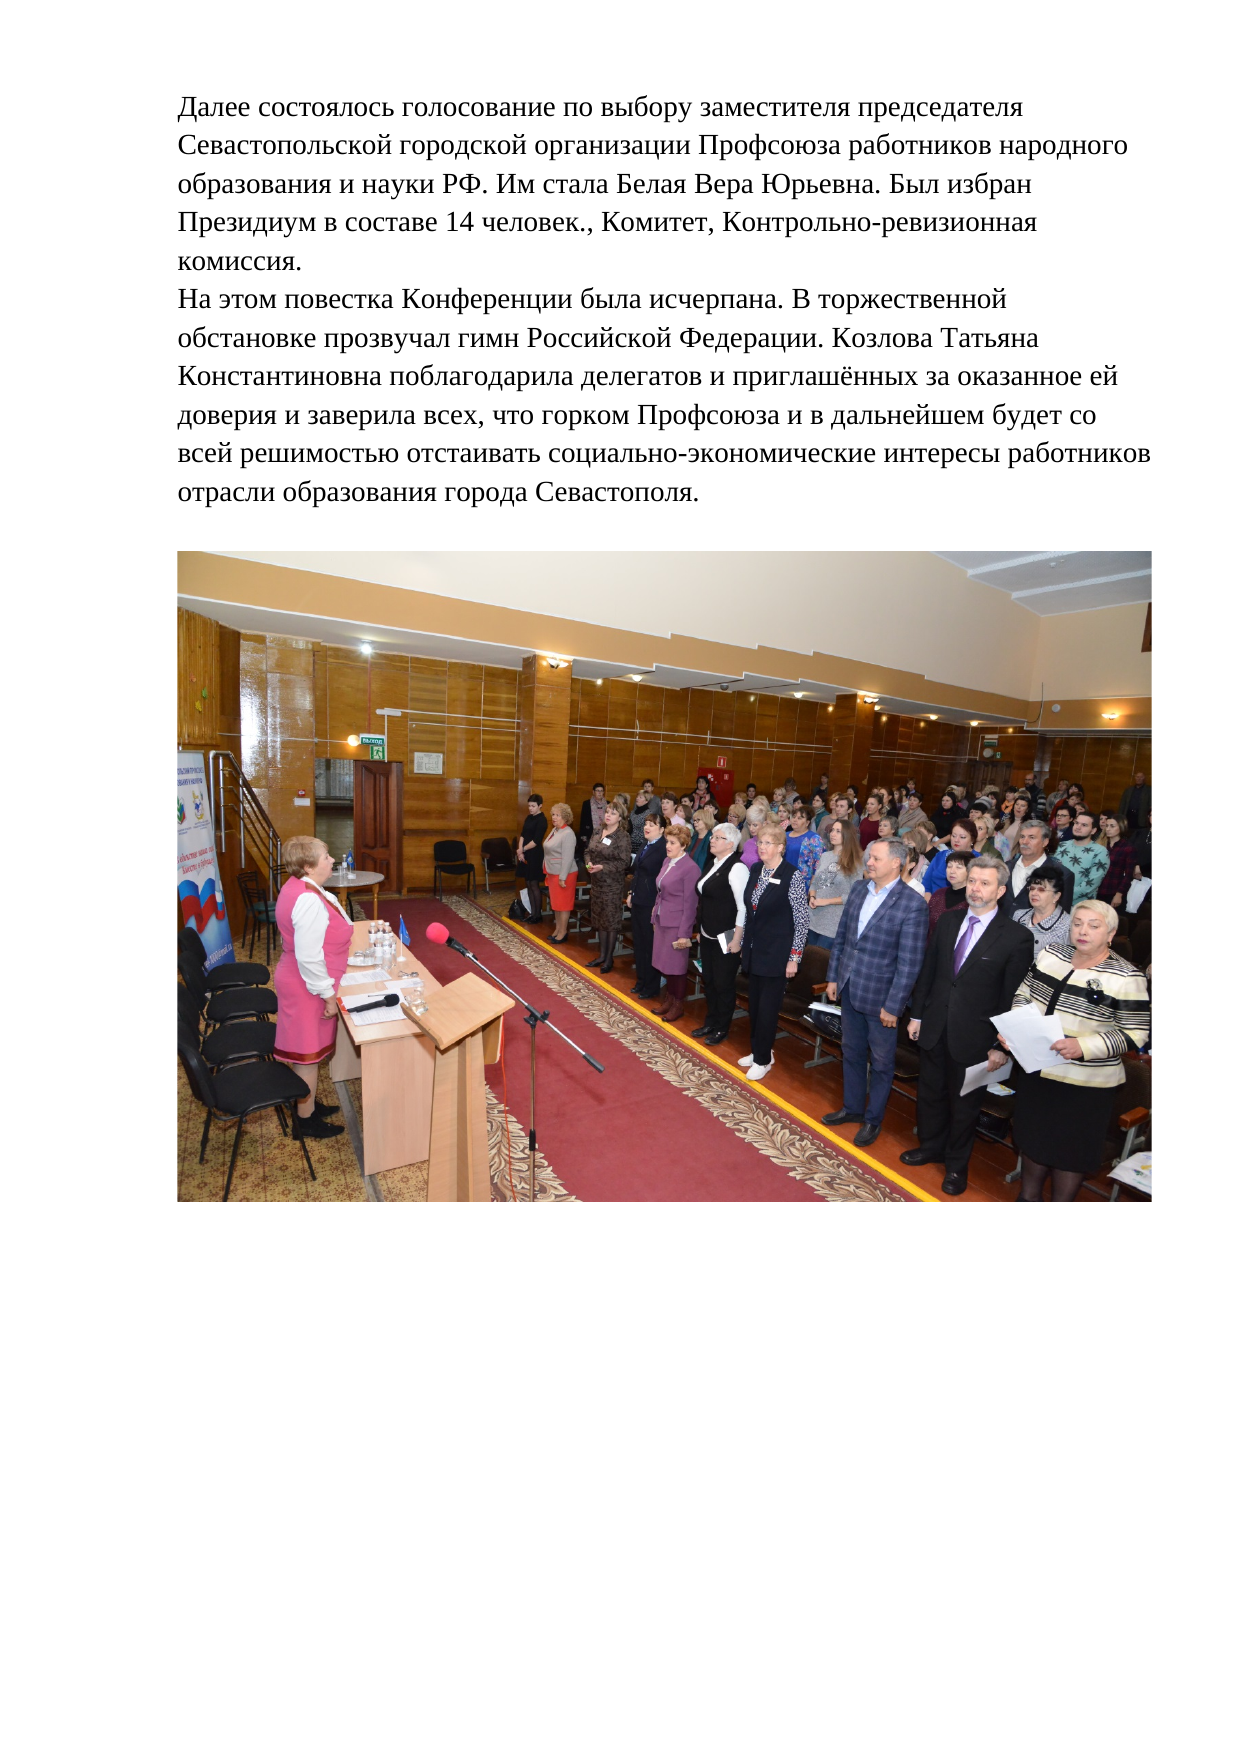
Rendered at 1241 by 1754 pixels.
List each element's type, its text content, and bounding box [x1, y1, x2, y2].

text Далее состоялось голосование по выбору заместителя председателя Севастопольской городской организации Профсоюза работников народного образования и науки РФ. Им стала Белая Вера Юрьевна. Был избран Президиум в составе 14 человек., Комитет, Контрольно-ревизионная комиссия. [177, 89, 1152, 276]
text На этом повестка Конференции была исчерпана. В торжественной обстановке прозвучал гимн Российской Федерации. Козлова Татьяна Константиновна поблагодарила делегатов и приглашённых за оказанное ей доверия и заверила всех, что горком Профсоюза и в дальнейшем будет со всей решимостью отстаивать социально-экономические интересы работников отрасли образования города Севастополя. [177, 281, 1152, 508]
picture [177, 551, 1152, 1202]
